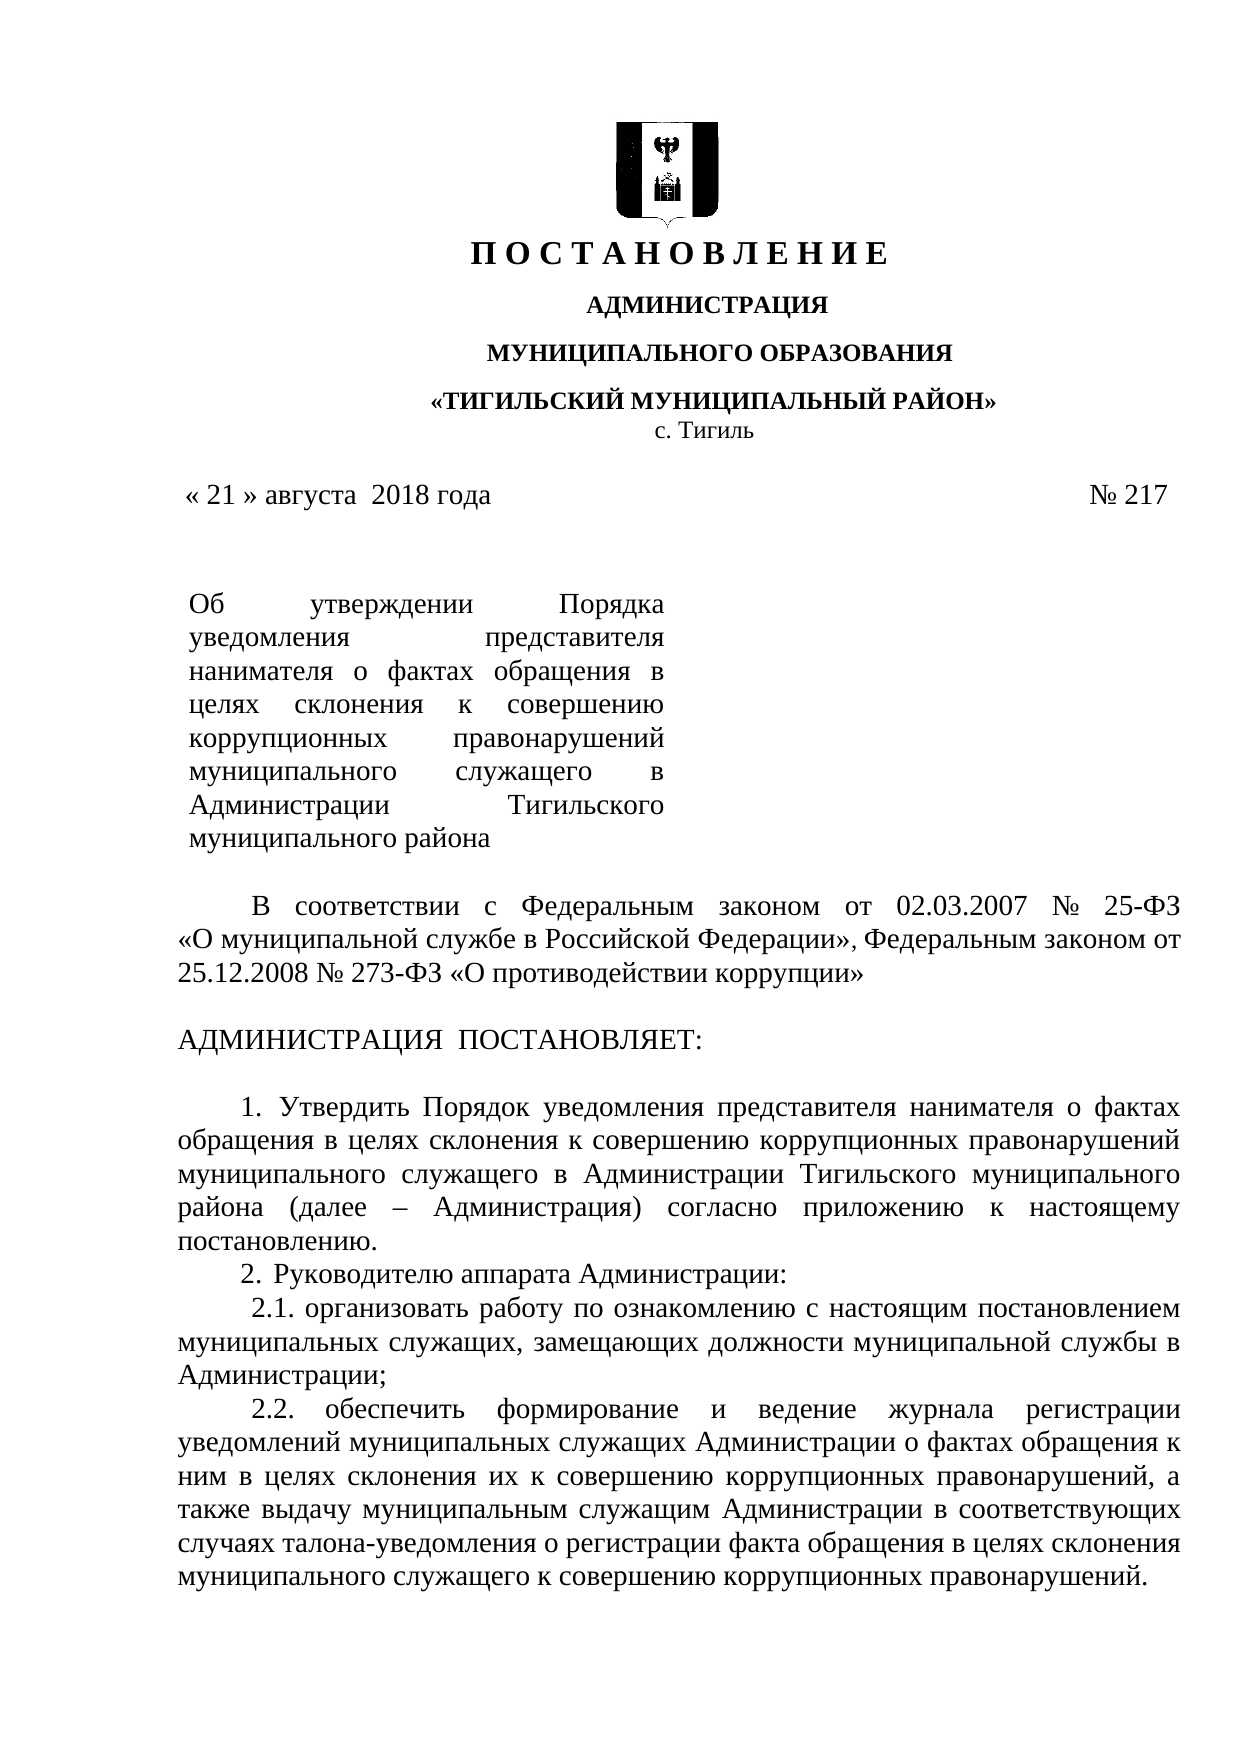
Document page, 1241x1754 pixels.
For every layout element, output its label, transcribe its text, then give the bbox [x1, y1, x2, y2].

text « 21 » августа 2018 года № 217 [177, 477, 1181, 511]
list Руководителю аппарата Администрации: [177, 1257, 1181, 1290]
list Утвердить Порядок уведомления представителя нанимателя о фактах обращения в целях склонения к совершению коррупционных правонарушений муниципального служащего в Администрации Тигильского муниципального района (далее – Администрация) согласно приложению к настоящему постановлению. [177, 1089, 1181, 1257]
table_header Об утверждении Порядка уведомления представителя нанимателя о фактах обращения в целях склонения к совершению коррупционных правонарушений муниципального служащего в Администрации Тигильского муниципального района [177, 586, 676, 854]
text «ТИГИЛЬСКИЙ МУНИЦИПАЛЬНЫЙ РАЙОН» с. Тигиль [177, 386, 1181, 444]
picture [612, 119, 721, 231]
text 2.1. организовать работу по ознакомлению с настоящим постановлением муниципальных служащих, замещающих должности муниципальной службы в Администрации; [177, 1290, 1181, 1391]
text АДМИНИСТРАЦИЯ ПОСТАНОВЛЯЕТ: [177, 1022, 1181, 1055]
text П О С Т А Н О В Л Е Н И Е [177, 233, 1181, 271]
list обеспечить формирование и ведение журнала регистрации уведомлений муниципальных служащих Администрации о фактах обращения к ним в целях склонения их к совершению коррупционных правонарушений, а также выдачу муниципальным служащим Администрации в соответствующих случаях талона-уведомления о регистрации факта обращения в целях склонения муниципального служащего к совершению коррупционных правонарушений. [177, 1391, 1181, 1592]
text В соответствии с Федеральным законом от 02.03.2007 № 25-ФЗ «О муниципальной службе в Российской Федерации», Федеральным законом от 25.12.2008 № 273-ФЗ «О противодействии коррупции» [177, 888, 1181, 988]
text АДМИНИСТРАЦИЯ [177, 291, 1181, 319]
text МУНИЦИПАЛЬНОГО ОБРАЗОВАНИЯ [177, 338, 1181, 367]
